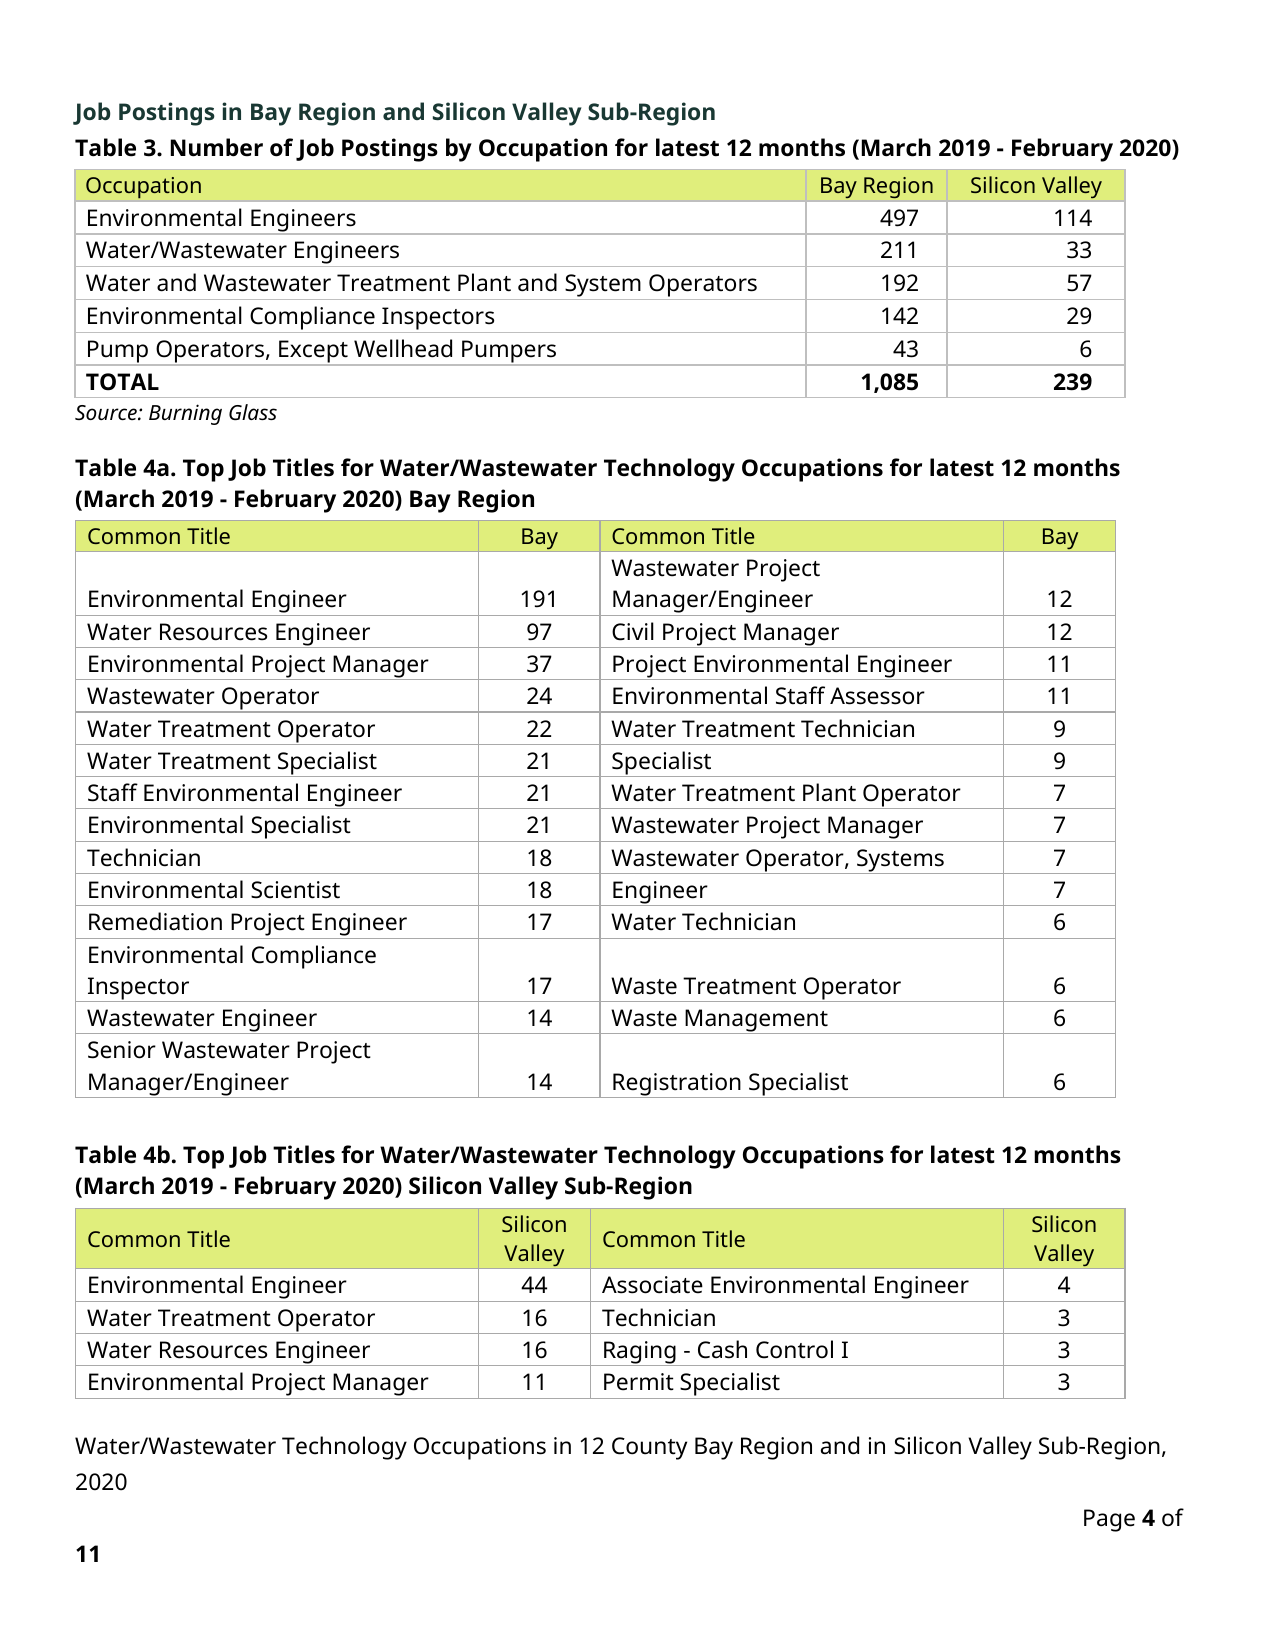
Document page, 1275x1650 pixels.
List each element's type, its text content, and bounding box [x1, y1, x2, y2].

table_cell Technician [76, 842, 478, 873]
table_cell 7 [1004, 842, 1115, 873]
table_cell Wastewater Engineer [76, 1002, 478, 1033]
table_cell 17 [479, 939, 599, 1001]
table_cell Associate Environmental Engineer [591, 1269, 1003, 1301]
table_header Silicon Valley [479, 1209, 590, 1268]
table_cell 14 [479, 1034, 599, 1097]
text Table 4a. Top Job Titles for Water/Wastewater Technology Occupations for latest 12 months (March 2019 - February 2020) Bay Region [75, 451, 1200, 514]
table_cell 497 [807, 202, 946, 233]
table_cell Environmental Specialist [76, 809, 478, 841]
table_cell 18 [479, 874, 599, 905]
table_cell Environmental Scientist [76, 874, 478, 905]
table_header Common Title [591, 1209, 1003, 1268]
table_cell 7 [1004, 777, 1115, 808]
table_cell 191 [479, 552, 599, 614]
table_cell 16 [479, 1302, 590, 1333]
table_cell Water Treatment Operator [76, 1302, 478, 1333]
table_cell Wastewater Project Manager [601, 809, 1003, 841]
table_cell Wastewater Operator [76, 680, 478, 711]
table_cell Environmental Engineer [76, 1269, 478, 1301]
table_cell 21 [479, 809, 599, 841]
table_cell 16 [479, 1334, 590, 1365]
table_header Bay [1004, 521, 1115, 551]
table_cell Waste Treatment Operator [601, 939, 1003, 1001]
table_cell 211 [807, 235, 946, 266]
table_cell 3 [1004, 1334, 1124, 1365]
table_cell Staff Environmental Engineer [76, 777, 478, 808]
table_cell 114 [948, 202, 1124, 233]
table_cell Project Environmental Engineer [601, 648, 1003, 679]
table_cell Environmental Compliance Inspectors [76, 300, 805, 331]
table_cell Environmental Compliance Inspector [76, 939, 478, 1001]
table_cell Water and Wastewater Treatment Plant and System Operators [76, 267, 805, 298]
table_cell Waste Management [601, 1002, 1003, 1033]
table_header Silicon Valley [1004, 1209, 1124, 1268]
table_cell Water Treatment Plant Operator [601, 777, 1003, 808]
table_cell 21 [479, 745, 599, 776]
table_cell 24 [479, 680, 599, 711]
table_cell Pump Operators, Except Wellhead Pumpers [76, 333, 805, 364]
table_cell 239 [948, 366, 1124, 397]
table_cell 21 [479, 777, 599, 808]
table_cell 44 [479, 1269, 590, 1301]
table_cell 11 [1004, 680, 1115, 711]
table_cell 6 [948, 333, 1124, 364]
table_cell Wastewater Operator, Systems [601, 842, 1003, 873]
table_header Common Title [601, 521, 1003, 551]
table_cell Civil Project Manager [601, 616, 1003, 647]
table_cell Water Treatment Operator [76, 713, 478, 744]
table_cell 4 [1004, 1269, 1124, 1301]
table_cell 37 [479, 648, 599, 679]
table_cell Environmental Project Manager [76, 1366, 478, 1397]
table_header Common Title [76, 1209, 478, 1268]
table_cell 6 [1004, 1034, 1115, 1097]
table_cell Water Treatment Technician [601, 713, 1003, 744]
table_header Bay [479, 521, 599, 551]
table_cell Engineer [601, 874, 1003, 905]
table_cell 57 [948, 267, 1124, 298]
table_header Silicon Valley [948, 170, 1124, 200]
table_cell Water Technician [601, 906, 1003, 937]
table_cell 12 [1004, 552, 1115, 614]
table_cell 192 [807, 267, 946, 298]
table_cell 7 [1004, 874, 1115, 905]
table_cell Raging - Cash Control I [591, 1334, 1003, 1365]
table_cell 142 [807, 300, 946, 331]
table_cell Environmental Staff Assessor [601, 680, 1003, 711]
subtitle Job Postings in Bay Region and Silicon Valley Sub-Region [75, 96, 1200, 127]
table_cell 18 [479, 842, 599, 873]
table_cell Environmental Engineer [76, 552, 478, 614]
table_cell 29 [948, 300, 1124, 331]
table_cell Water Resources Engineer [76, 1334, 478, 1365]
table_cell 17 [479, 906, 599, 937]
table_cell 11 [479, 1366, 590, 1397]
table_cell 3 [1004, 1302, 1124, 1333]
table_cell Senior Wastewater Project Manager/Engineer [76, 1034, 478, 1097]
text Source: Burning Glass [75, 398, 1200, 426]
table_header Common Title [76, 521, 478, 551]
table_cell TOTAL [76, 366, 805, 397]
table_cell Water Treatment Specialist [76, 745, 478, 776]
table_cell Remediation Project Engineer [76, 906, 478, 937]
table_cell Permit Specialist [591, 1366, 1003, 1397]
table_cell 14 [479, 1002, 599, 1033]
table_header Occupation [76, 170, 805, 200]
table_cell 22 [479, 713, 599, 744]
table_header Bay Region [807, 170, 946, 200]
table_cell 1,085 [807, 366, 946, 397]
table_cell Environmental Engineers [76, 202, 805, 233]
table_cell Registration Specialist [601, 1034, 1003, 1097]
table_cell 43 [807, 333, 946, 364]
table_cell 9 [1004, 713, 1115, 744]
table_cell 97 [479, 616, 599, 647]
table_cell Water/Wastewater Engineers [76, 235, 805, 266]
table_cell 12 [1004, 616, 1115, 647]
table_cell Specialist [601, 745, 1003, 776]
table_cell 11 [1004, 648, 1115, 679]
table_cell 3 [1004, 1366, 1124, 1397]
table_cell 7 [1004, 809, 1115, 841]
table_cell Wastewater Project Manager/Engineer [601, 552, 1003, 614]
table_cell Technician [591, 1302, 1003, 1333]
table_cell Water Resources Engineer [76, 616, 478, 647]
table_cell 6 [1004, 906, 1115, 937]
text Table 4b. Top Job Titles for Water/Wastewater Technology Occupations for latest 12 months (March 2019 - February 2020) Silicon Valley Sub-Region [75, 1139, 1200, 1201]
table_cell 9 [1004, 745, 1115, 776]
table_cell 33 [948, 235, 1124, 266]
table_cell 6 [1004, 1002, 1115, 1033]
text Table 3. Number of Job Postings by Occupation for latest 12 months (March 2019 - February 2020) [75, 132, 1200, 163]
table_cell 6 [1004, 939, 1115, 1001]
table_cell Environmental Project Manager [76, 648, 478, 679]
